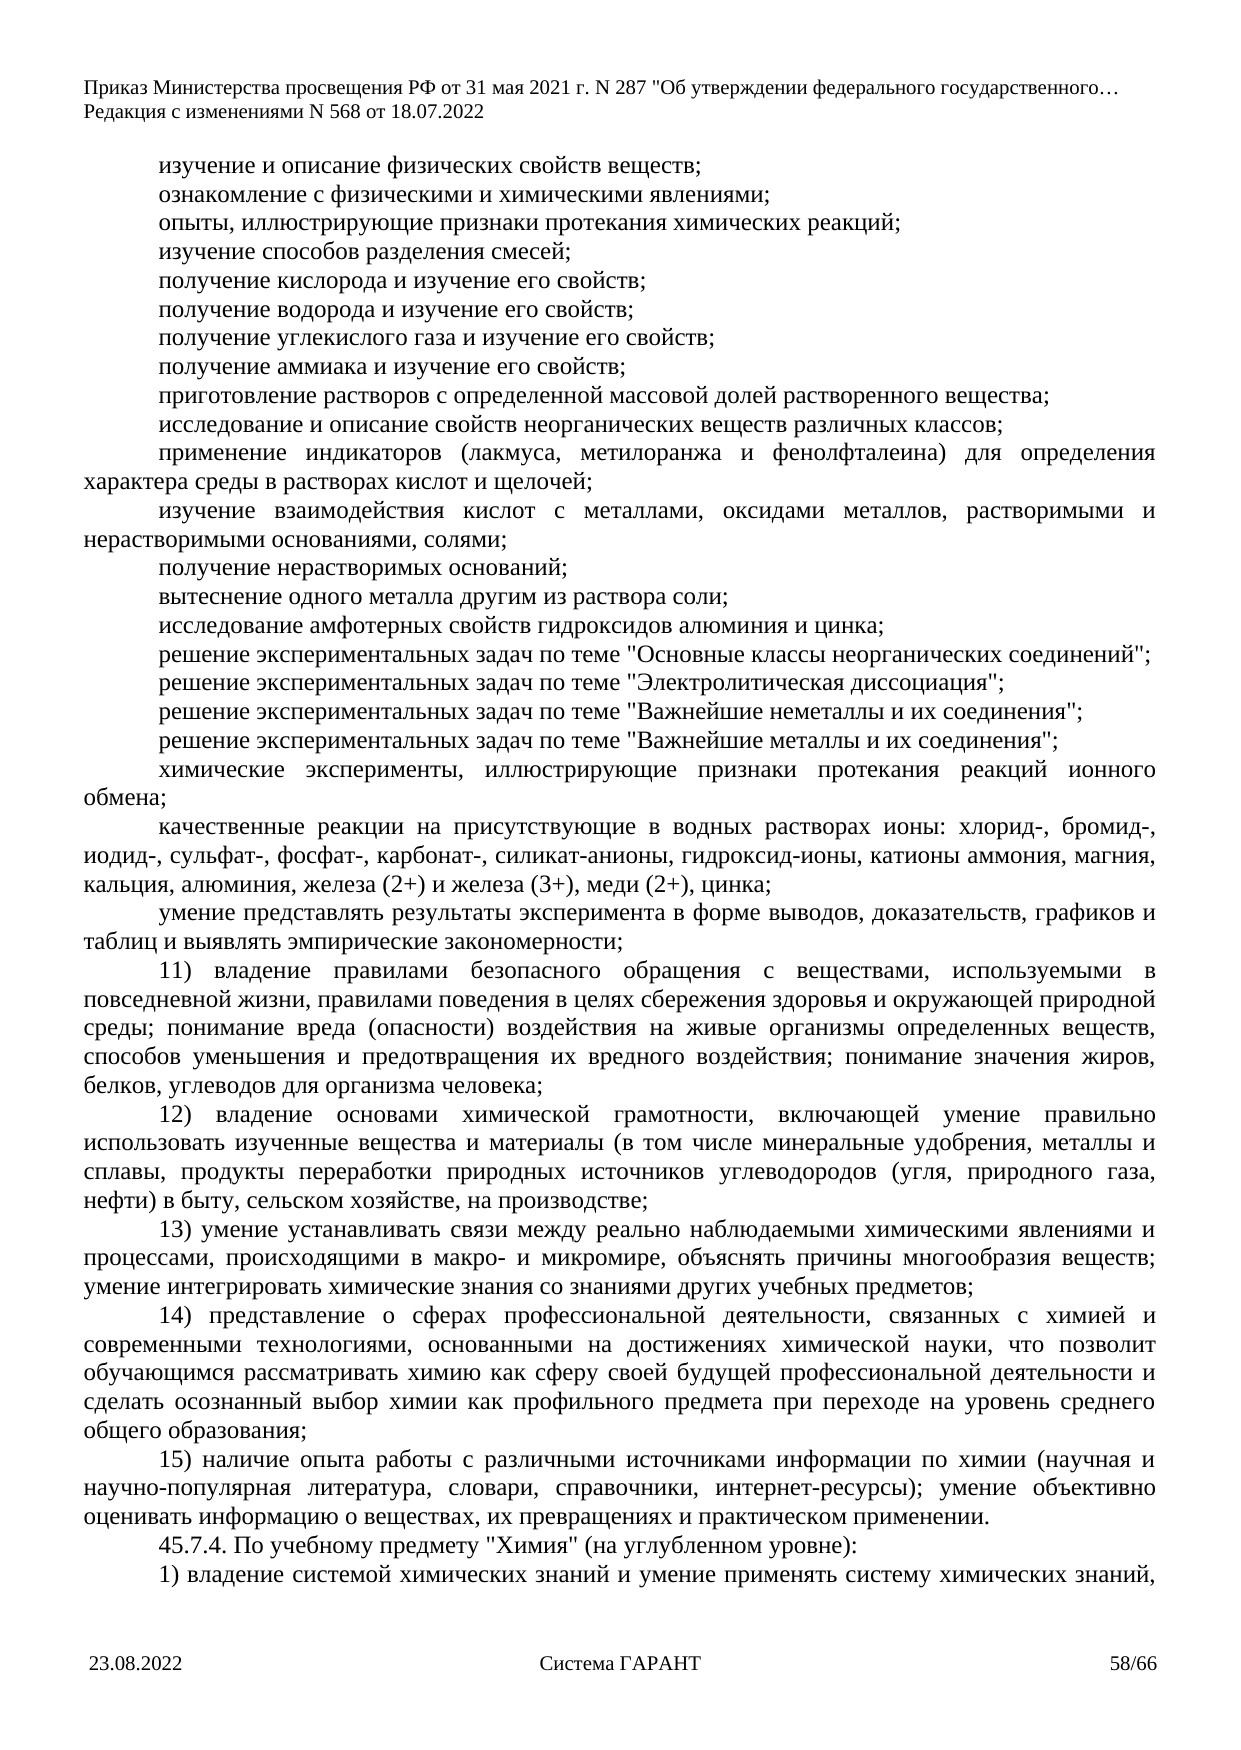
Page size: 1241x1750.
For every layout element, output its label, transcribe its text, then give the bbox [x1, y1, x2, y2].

text получение углекислого газа и изучение его свойств; [83, 322, 1157, 351]
text получение водорода и изучение его свойств; [83, 294, 1157, 322]
text решение экспериментальных задач по теме "Электролитическая диссоциация"; [83, 667, 1157, 696]
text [83, 1559, 1157, 1587]
text опыты, иллюстрирующие признаки протекания химических реакций; [83, 207, 1157, 236]
text 12) владение основами химической грамотности, включающей умение правильно использовать изученные вещества и материалы (в том числе минеральные удобрения, металлы и сплавы, продукты переработки природных источников углеводородов (угля, природного газа, нефти) в быту, сельском хозяйстве, на производстве; [83, 1099, 1157, 1214]
text ознакомление с физическими и химическими явлениями; [83, 179, 1157, 207]
text изучение взаимодействия кислот с металлами, оксидами металлов, растворимыми и нерастворимыми основаниями, солями; [83, 495, 1157, 552]
text 13) умение устанавливать связи между реально наблюдаемыми химическими явлениями и процессами, происходящими в макро- и микромире, объяснять причины многообразия веществ; умение интегрировать химические знания со знаниями других учебных предметов; [83, 1214, 1157, 1300]
text вытеснение одного металла другим из раствора соли; [83, 581, 1157, 610]
text исследование амфотерных свойств гидроксидов алюминия и цинка; [83, 610, 1157, 639]
text решение экспериментальных задач по теме "Важнейшие металлы и их соединения"; [83, 725, 1157, 754]
text химические эксперименты, иллюстрирующие признаки протекания реакций ионного обмена; [83, 754, 1157, 811]
text получение аммиака и изучение его свойств; [83, 351, 1157, 380]
text 14) представление о сферах профессиональной деятельности, связанных с химией и современными технологиями, основанными на достижениях химической науки, что позволит обучающимся рассматривать химию как сферу своей будущей профессиональной деятельности и сделать осознанный выбор химии как профильного предмета при переходе на уровень среднего общего образования; [83, 1300, 1157, 1444]
text 15) наличие опыта работы с различными источниками информации по химии (научная и научно-популярная литература, словари, справочники, интернет-ресурсы); умение объективно оценивать информацию о веществах, их превращениях и практическом применении. [83, 1444, 1157, 1530]
text решение экспериментальных задач по теме "Важнейшие неметаллы и их соединения"; [83, 696, 1157, 725]
text 45.7.4. По учебному предмету "Химия" (на углубленном уровне): [83, 1530, 1157, 1559]
text исследование и описание свойств неорганических веществ различных классов; [83, 409, 1157, 437]
text решение экспериментальных задач по теме "Основные классы неорганических соединений"; [83, 639, 1157, 667]
text 11) владение правилами безопасного обращения с веществами, используемыми в повседневной жизни, правилами поведения в целях сбережения здоровья и окружающей природной среды; понимание вреда (опасности) воздействия на живые организмы определенных веществ, способов уменьшения и предотвращения их вредного воздействия; понимание значения жиров, белков, углеводов для организма человека; [83, 955, 1157, 1099]
text изучение и описание физических свойств веществ; [83, 150, 1157, 179]
text приготовление растворов с определенной массовой долей растворенного вещества; [83, 380, 1157, 409]
text применение индикаторов (лакмуса, метилоранжа и фенолфталеина) для определения характера среды в растворах кислот и щелочей; [83, 437, 1157, 495]
text качественные реакции на присутствующие в водных растворах ионы: хлорид-, бромид-, иодид-, сульфат-, фосфат-, карбонат-, силикат-анионы, гидроксид-ионы, катионы аммония, магния, кальция, алюминия, железа (2+) и железа (3+), меди (2+), цинка; [83, 811, 1157, 897]
text изучение способов разделения смесей; [83, 236, 1157, 265]
text умение представлять результаты эксперимента в форме выводов, доказательств, графиков и таблиц и выявлять эмпирические закономерности; [83, 897, 1157, 955]
text получение кислорода и изучение его свойств; [83, 265, 1157, 294]
text получение нерастворимых оснований; [83, 552, 1157, 581]
